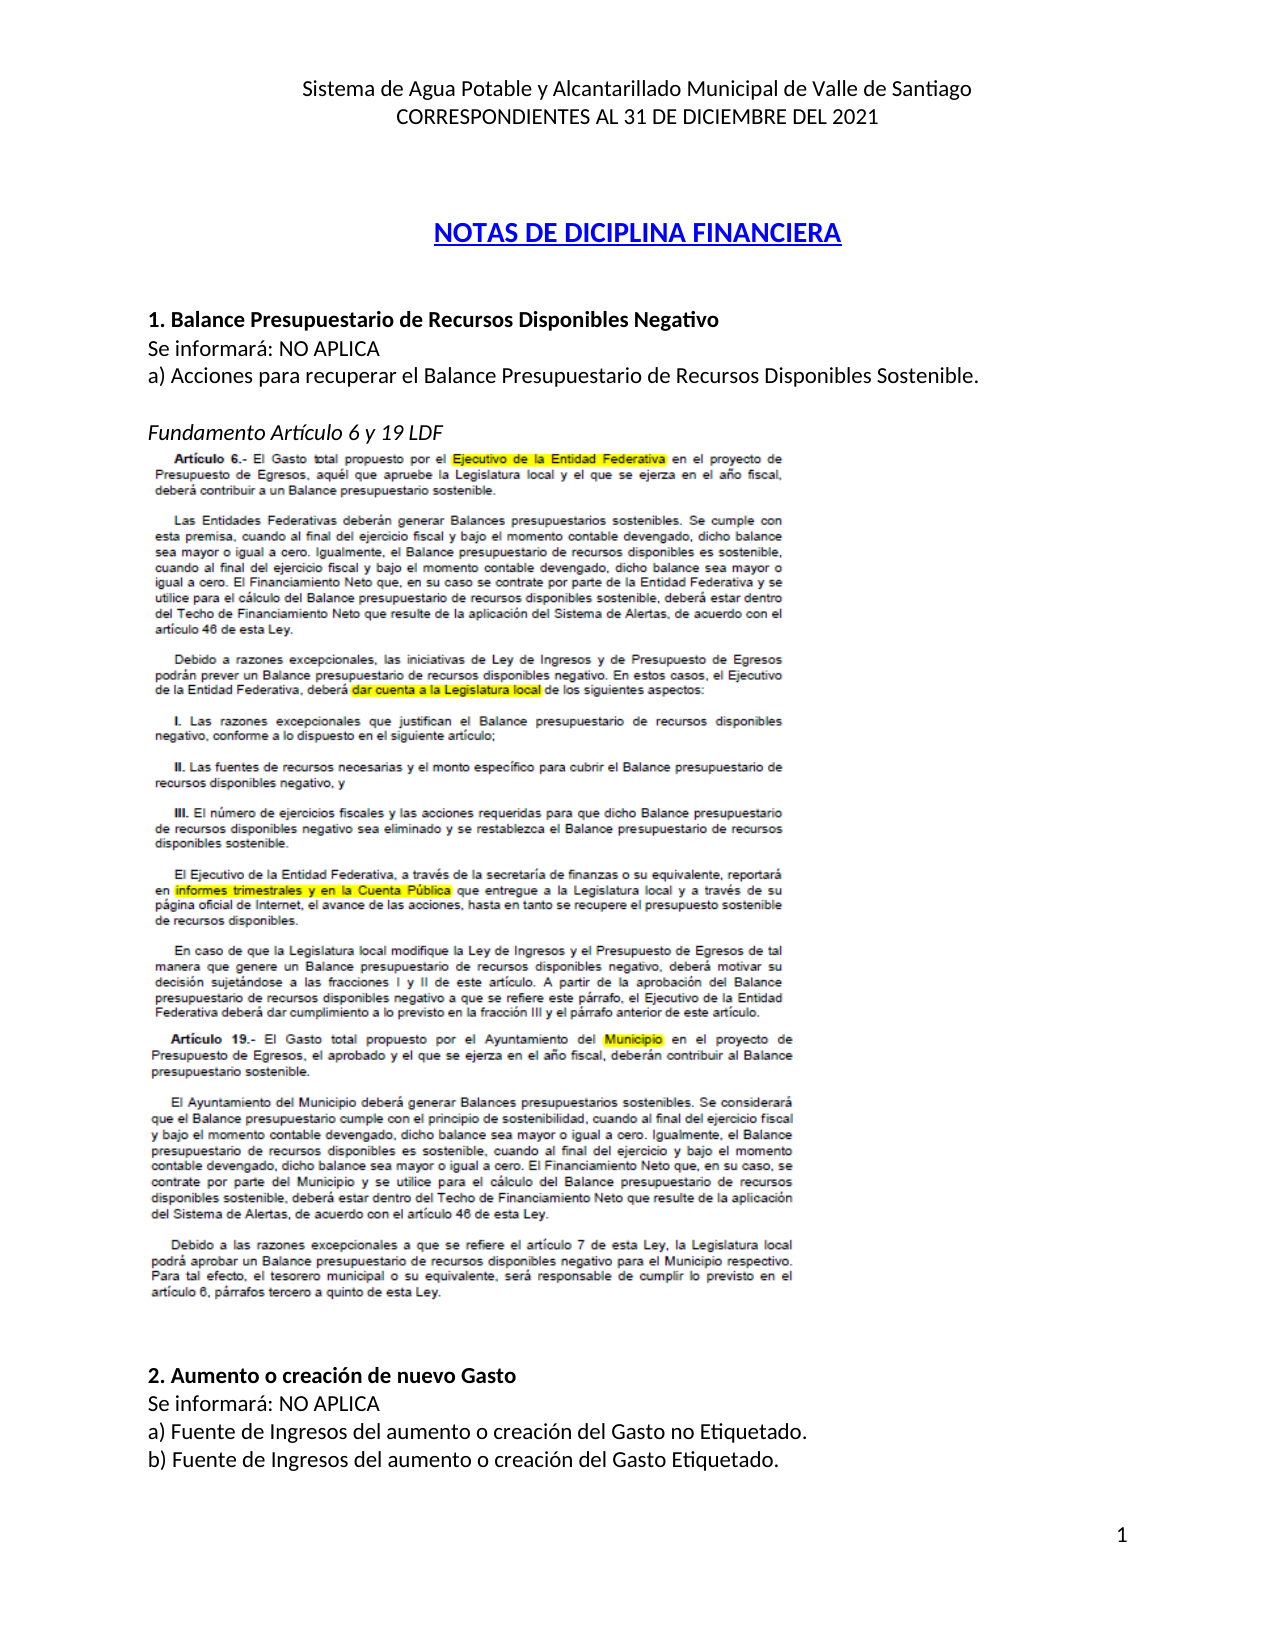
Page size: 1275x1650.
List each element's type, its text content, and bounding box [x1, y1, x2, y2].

picture [147, 445, 801, 1306]
text NOTAS DE DICIPLINA FINANCIERA [148, 214, 1127, 249]
text b) Fuente de Ingresos del aumento o creación del Gasto Etiquetado. [148, 1445, 1127, 1473]
text Se informará: NO APLICA [148, 1389, 1127, 1417]
text a) Acciones para recuperar el Balance Presupuestario de Recursos Disponibles Sostenible. [148, 362, 1127, 390]
text Fundamento Artículo 6 y 19 LDF [148, 418, 1127, 446]
text Se informará: NO APLICA [148, 334, 1127, 362]
text 2. Aumento o creación de nuevo Gasto [148, 1361, 1127, 1389]
text a) Fuente de Ingresos del aumento o creación del Gasto no Etiquetado. [148, 1417, 1127, 1445]
text 1. Balance Presupuestario de Recursos Disponibles Negativo [148, 306, 1127, 334]
